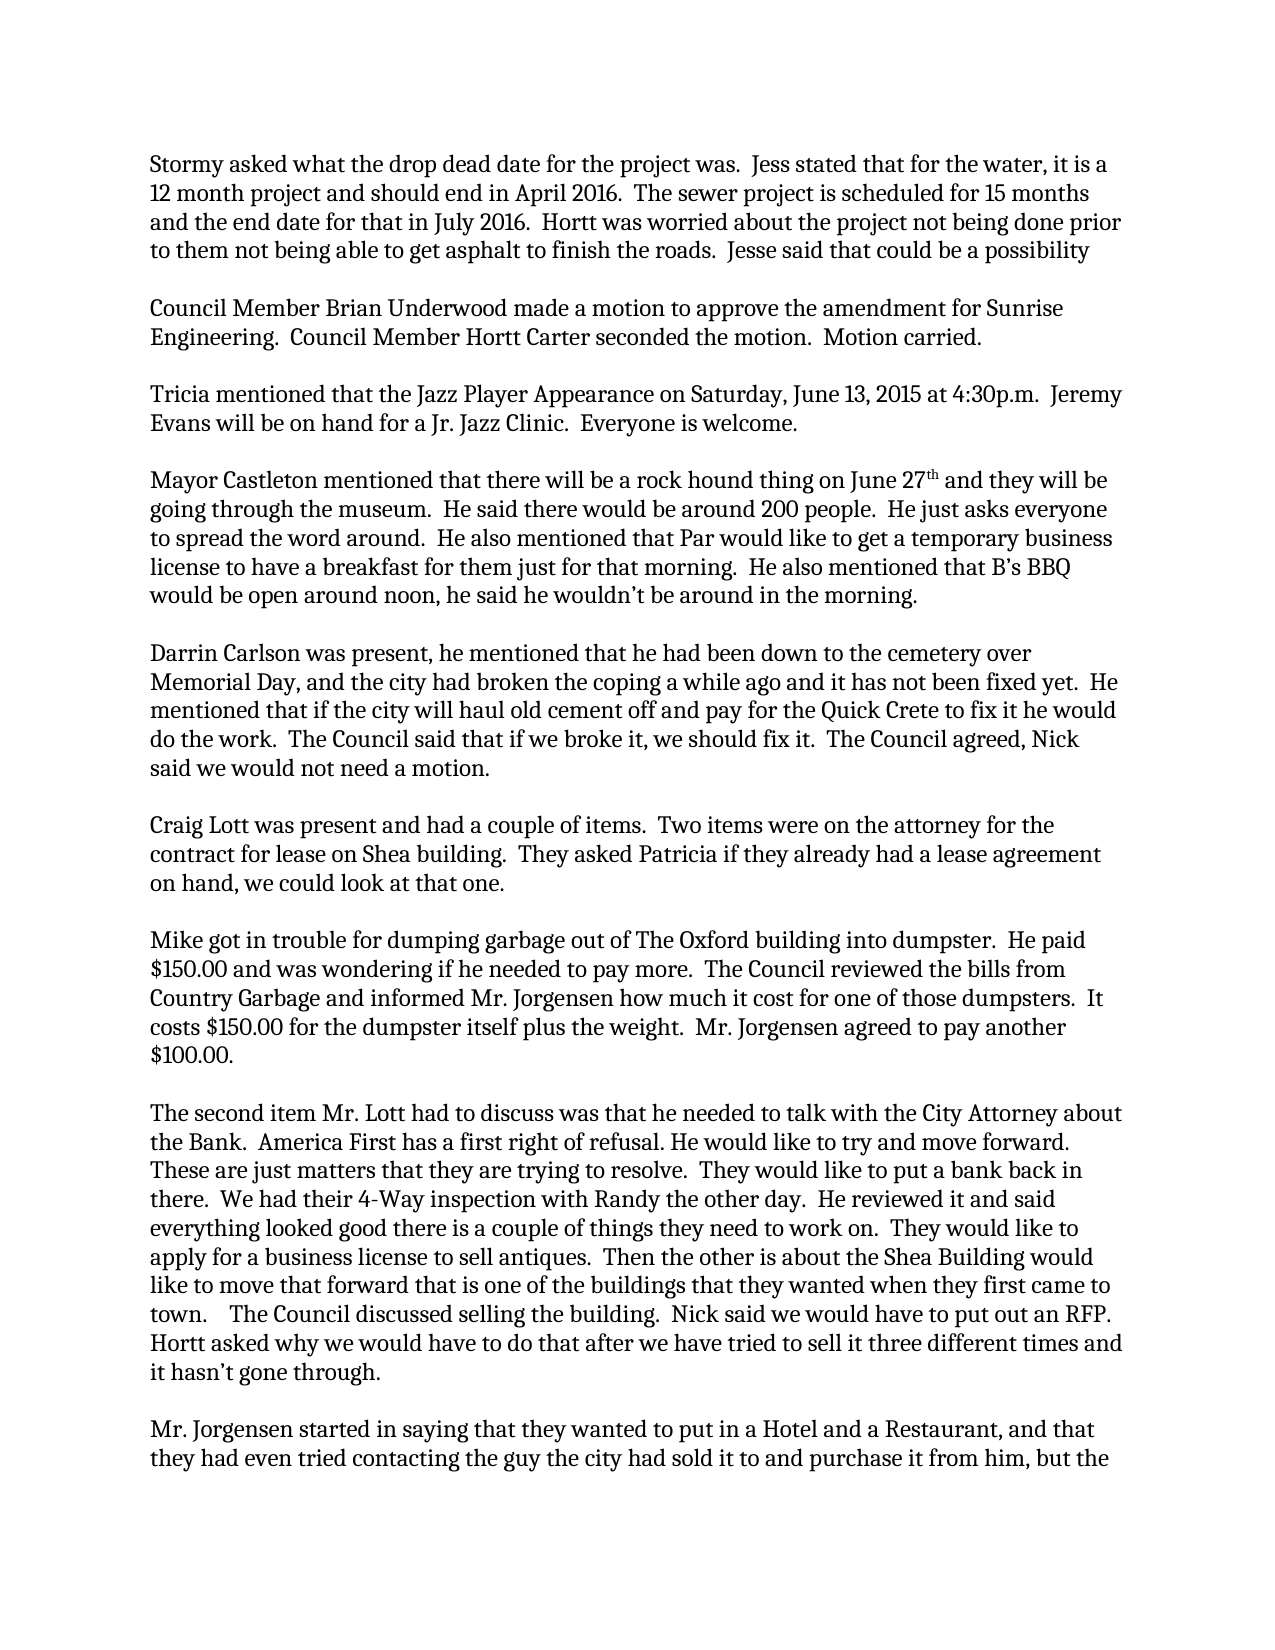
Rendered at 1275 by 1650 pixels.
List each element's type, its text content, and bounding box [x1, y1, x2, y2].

text Mayor Castleton mentioned that there will be a rock hound thing on June 27th and they will be going through the museum. He said there would be around 200 people. He just asks everyone to spread the word around. He also mentioned that Par would like to get a temporary business license to have a breakfast for them just for that morning. He also mentioned that B’s BBQ would be open around noon, he said he wouldn’t be around in the morning. [150, 466, 1125, 610]
text Craig Lott was present and had a couple of items. Two items were on the attorney for the contract for lease on Shea building. They asked Patricia if they already had a lease agreement on hand, we could look at that one. [150, 811, 1125, 897]
text Tricia mentioned that the Jazz Player Appearance on Saturday, June 13, 2015 at 4:30p.m. Jeremy Evans will be on hand for a Jr. Jazz Clinic. Everyone is welcome. [150, 380, 1125, 437]
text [150, 1415, 1125, 1472]
text The second item Mr. Lott had to discuss was that he needed to talk with the City Attorney about the Bank. America First has a first right of refusal. He would like to try and move forward. These are just matters that they are trying to resolve. They would like to put a bank back in there. We had their 4-Way inspection with Randy the other day. He reviewed it and said everything looked good there is a couple of things they need to work on. They would like to apply for a business license to sell antiques. Then the other is about the Shea Building would like to move that forward that is one of the buildings that they wanted when they first came to town. The Council discussed selling the building. Nick said we would have to put out an RFP. Hortt asked why we would have to do that after we have tried to sell it three different times and it hasn’t gone through. [150, 1099, 1125, 1386]
text Mike got in trouble for dumping garbage out of The Oxford building into dumpster. He paid $150.00 and was wondering if he needed to pay more. The Council reviewed the bills from Country Garbage and informed Mr. Jorgensen how much it cost for one of those dumpsters. It costs $150.00 for the dumpster itself plus the weight. Mr. Jorgensen agreed to pay another $100.00. [150, 926, 1125, 1070]
text Stormy asked what the drop dead date for the project was. Jess stated that for the water, it is a 12 month project and should end in April 2016. The sewer project is scheduled for 15 months and the end date for that in July 2016. Hortt was worried about the project not being done prior to them not being able to get asphalt to finish the roads. Jesse said that could be a possibility [150, 150, 1125, 265]
text Darrin Carlson was present, he mentioned that he had been down to the cemetery over Memorial Day, and the city had broken the coping a while ago and it has not been fixed yet. He mentioned that if the city will haul old cement off and pay for the Quick Crete to fix it he would do the work. The Council said that if we broke it, we should fix it. The Council agreed, Nick said we would not need a motion. [150, 639, 1125, 782]
text Council Member Brian Underwood made a motion to approve the amendment for Sunrise Engineering. Council Member Hortt Carter seconded the motion. Motion carried. [150, 294, 1125, 351]
